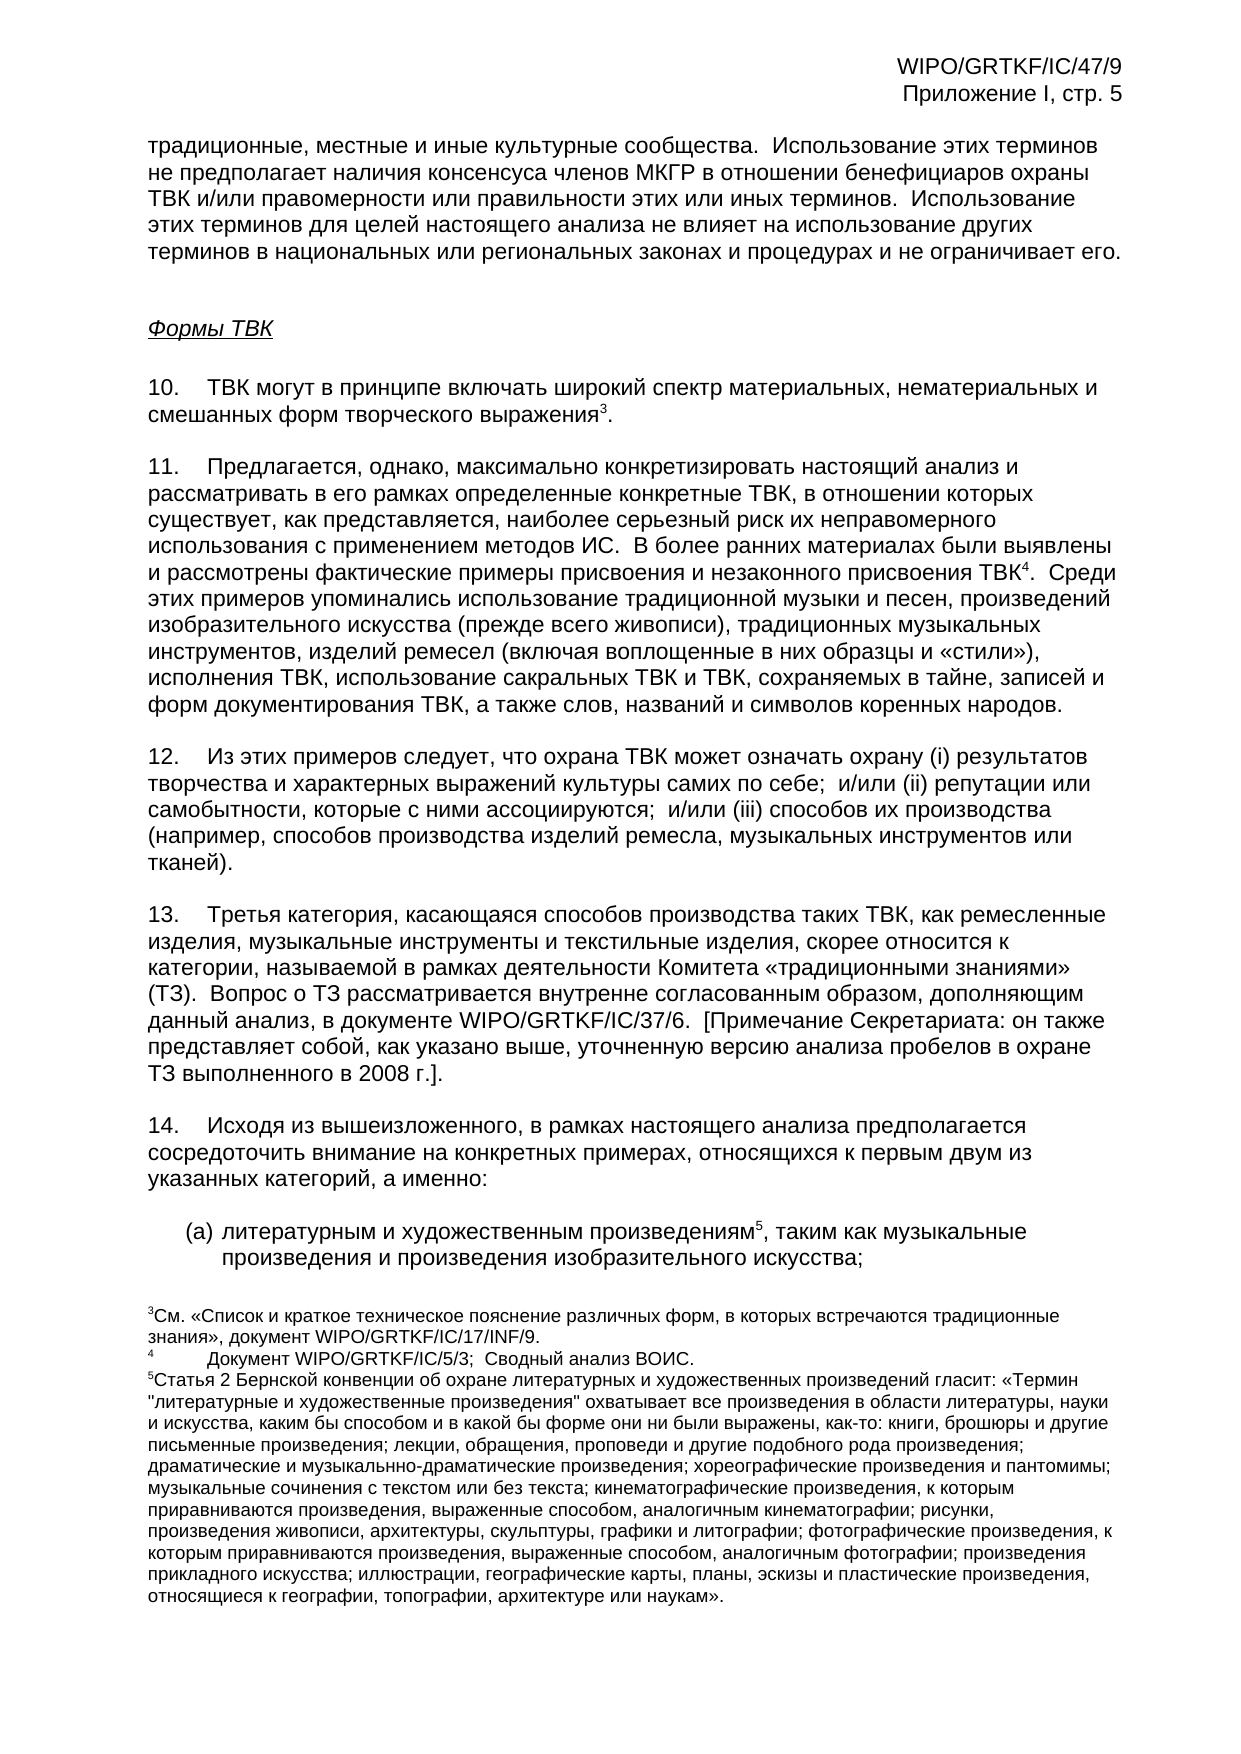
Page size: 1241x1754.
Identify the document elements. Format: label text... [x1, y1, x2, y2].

subtitle Формы ТВК [148, 315, 1122, 342]
list литературным и художественным произведениям, таким как музыкальные произведения и произведения изобразительного искусства; [185, 1218, 1122, 1270]
list Исходя из вышеизложенного, в рамках настоящего анализа предполагается сосредоточить внимание на конкретных примерах, относящихся к первым двум из указанных категорий, а именно: [148, 1112, 1122, 1191]
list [148, 132, 1122, 264]
list Из этих примеров следует, что охрана ТВК может означать охрану (i) результатов творчества и характерных выражений культуры самих по себе; и/или (ii) репутации или самобытности, которые с ними ассоциируются; и/или (iii) способов их производства (например, способов производства изделий ремесла, музыкальных инструментов или тканей). [148, 743, 1122, 901]
list Предлагается, однако, максимально конкретизировать настоящий анализ и рассматривать в его рамках определенные конкретные ТВК, в отношении которых существует, как представляется, наиболее серьезный риск их неправомерного использования с применением методов ИС. В более ранних материалах были выявлены и рассмотрены фактические примеры присвоения и незаконного присвоения ТВК. Среди этих примеров упоминались использование традиционной музыки и песен, произведений изобразительного искусства (прежде всего живописи), традиционных музыкальных инструментов, изделий ремесел (включая воплощенные в них образцы и «стили»), исполнения ТВК, использование сакральных ТВК и ТВК, сохраняемых в тайне, записей и форм документирования ТВК, а также слов, названий и символов коренных народов. [148, 453, 1122, 743]
list Третья категория, касающаяся способов производства таких ТВК, как ремесленные изделия, музыкальные инструменты и текстильные изделия, скорее относится к категории, называемой в рамках деятельности Комитета «традиционными знаниями» (ТЗ). Вопрос о ТЗ рассматривается внутренне согласованным образом, дополняющим данный анализ, в документе WIPO/GRTKF/IC/37/6. [Примечание Секретариата: он также представляет собой, как указано выше, уточненную версию анализа пробелов в охране ТЗ выполненного в 2008 г.]. [148, 901, 1122, 1086]
list ТВК могут в принципе включать широкий спектр материальных, нематериальных и смешанных форм творческого выражения. [148, 374, 1122, 427]
